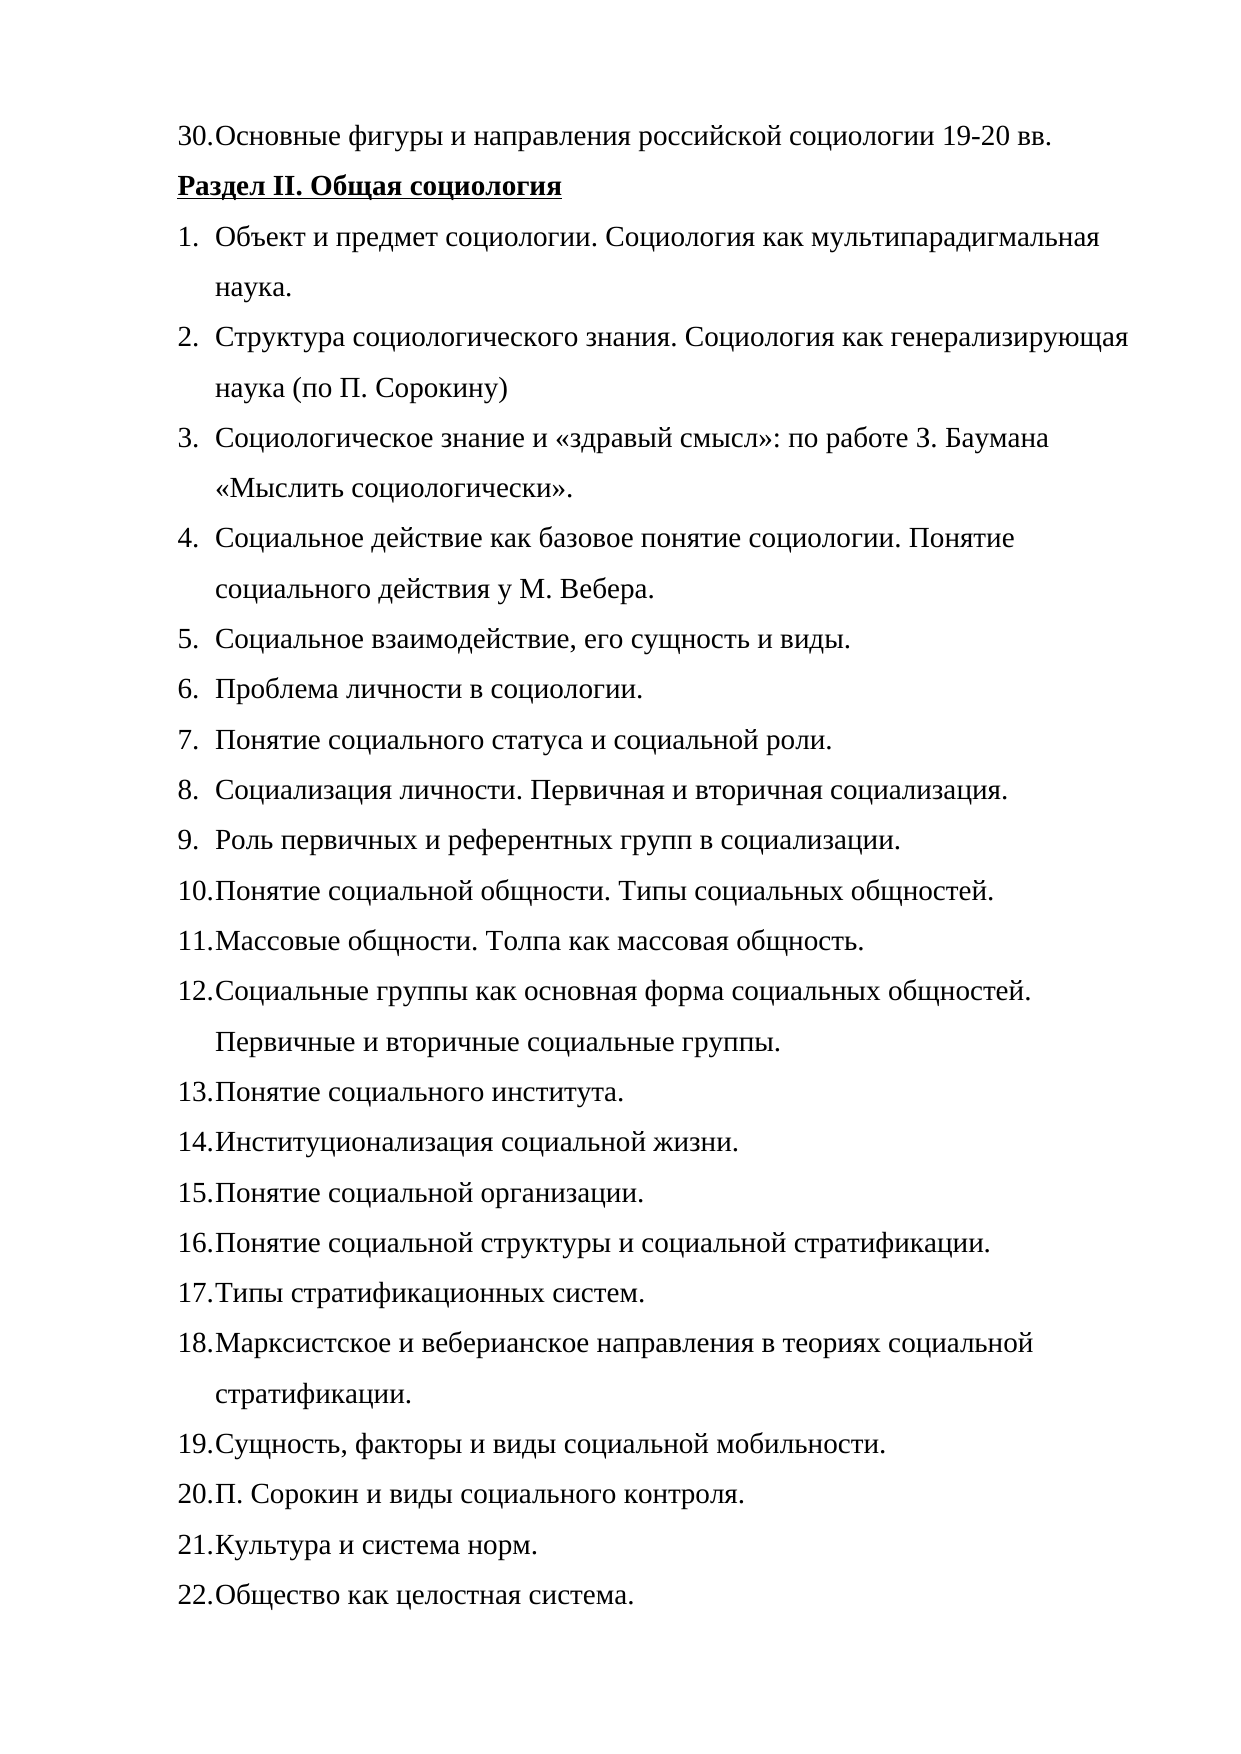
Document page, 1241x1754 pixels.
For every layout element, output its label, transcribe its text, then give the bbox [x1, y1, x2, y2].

list Основные фигуры и направления российской социологии 19-20 вв. [177, 118, 1152, 152]
list Массовые общности. Толпа как массовая общность. [177, 923, 1152, 957]
list Социальное взаимодействие, его сущность и виды. [177, 621, 1152, 655]
list Социализация личности. Первичная и вторичная социализация. [177, 772, 1152, 806]
list Проблема личности в социологии. [177, 672, 1152, 705]
list Понятие социальной структуры и социальной стратификации. [177, 1225, 1152, 1258]
list Культура и система норм. [177, 1527, 1152, 1560]
list П. Сорокин и виды социального контроля. [177, 1477, 1152, 1510]
list Типы стратификационных систем. [177, 1275, 1152, 1309]
list Структура социологического знания. Социология как генерализирующая наука (по П. Сорокину) [177, 319, 1152, 403]
list Объект и предмет социологии. Социология как мультипарадигмальная наука. [177, 219, 1152, 303]
list Социальное действие как базовое понятие социологии. Понятие социального действия у М. Вебера. [177, 521, 1152, 604]
text Раздел II. Общая социология [177, 168, 1152, 202]
list Общество как целостная система. [177, 1577, 1152, 1611]
list Понятие социального института. [177, 1074, 1152, 1108]
list Социологическое знание и «здравый смысл»: по работе З. Баумана «Мыслить социологически». [177, 420, 1152, 504]
list Социальные группы как основная форма социальных общностей. Первичные и вторичные социальные группы. [177, 973, 1152, 1057]
list Роль первичных и референтных групп в социализации. [177, 822, 1152, 856]
list Институционализация социальной жизни. [177, 1124, 1152, 1158]
list Понятие социального статуса и социальной роли. [177, 722, 1152, 755]
list Марксистское и веберианское направления в теориях социальной стратификации. [177, 1326, 1152, 1409]
list Сущность, факторы и виды социальной мобильности. [177, 1426, 1152, 1460]
list Понятие социальной общности. Типы социальных общностей. [177, 873, 1152, 906]
list Понятие социальной организации. [177, 1175, 1152, 1208]
